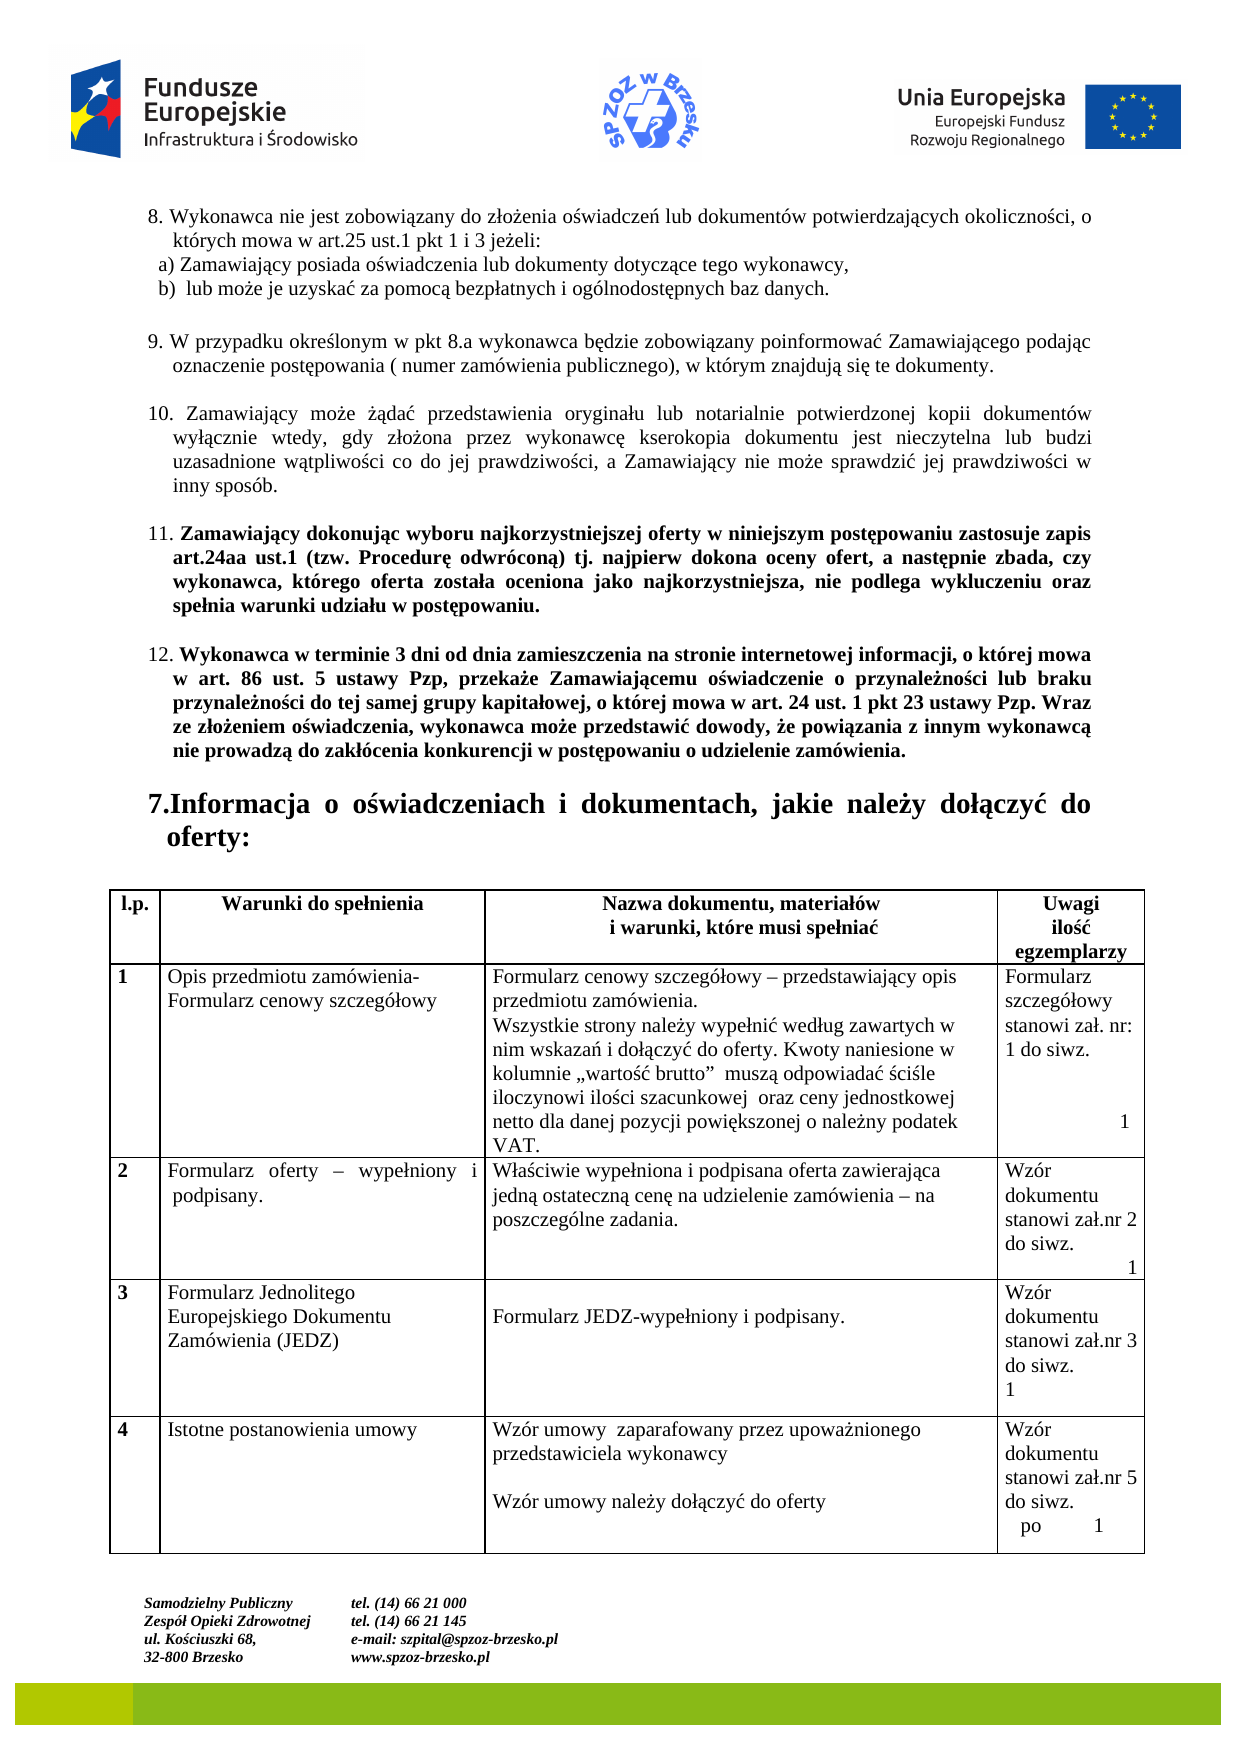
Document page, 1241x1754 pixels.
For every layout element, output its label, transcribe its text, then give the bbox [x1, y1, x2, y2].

table_header Uwagi ilość egzemplarzy [998, 891, 1144, 963]
table_cell Formularz oferty – wypełniony i podpisany. [161, 1158, 484, 1279]
table_cell Wzór umowy zaparafowany przez upoważnionego przedstawiciela wykonawcy Wzór umowy należy dołączyć do oferty [486, 1417, 997, 1552]
text 10. Zamawiający może żądać przedstawienia oryginału lub notarialnie potwierdzonej kopii dokumentów wyłącznie wtedy, gdy złożona przez wykonawcę kserokopia dokumentu jest nieczytelna lub budzi uzasadnione wątpliwości co do jej prawdziwości, a Zamawiający nie może sprawdzić jej prawdziwości w inny sposób. [148, 401, 1093, 497]
table_cell Istotne postanowienia umowy [161, 1417, 484, 1552]
table_cell Wzór dokumentu stanowi zał.nr 3 do siwz. 1 [998, 1280, 1144, 1416]
table_cell Formularz cenowy szczegółowy – przedstawiający opis przedmiotu zamówienia. Wszystkie strony należy wypełnić według zawartych w nim wskazań i dołączyć do oferty. Kwoty naniesione w kolumnie „wartość brutto” muszą odpowiadać ściśle iloczynowi ilości szacunkowej oraz ceny jednostkowej netto dla danej pozycji powiększonej o należny podatek VAT. [486, 965, 997, 1157]
table_header Warunki do spełnienia [161, 891, 484, 963]
text 9. W przypadku określonym w pkt 8.a wykonawca będzie zobowiązany poinformować Zamawiającego podając oznaczenie postępowania ( numer zamówienia publicznego), w którym znajdują się te dokumenty. [148, 329, 1093, 377]
text 7.Informacja o oświadczeniach i dokumentach, jakie należy dołączyć do oferty: [148, 786, 1093, 853]
table_cell 2 [111, 1158, 159, 1279]
table_header Nazwa dokumentu, materiałów i warunki, które musi spełniać [486, 891, 997, 963]
table_cell Formularz Jednolitego Europejskiego Dokumentu Zamówienia (JEDZ) [161, 1280, 484, 1416]
table_cell Wzór dokumentu stanowi zał.nr 5 do siwz. po 1 [998, 1417, 1144, 1552]
text 8. Wykonawca nie jest zobowiązany do złożenia oświadczeń lub dokumentów potwierdzających okoliczności, o których mowa w art.25 ust.1 pkt 1 i 3 jeżeli: [148, 204, 1093, 252]
picture [48, 44, 365, 162]
table_cell 3 [111, 1280, 159, 1416]
text 11. Zamawiający dokonując wyboru najkorzystniejszej oferty w niniejszym postępowaniu zastosuje zapis art.24aa ust.1 (tzw. Procedurę odwróconą) tj. najpierw dokona oceny ofert, a następnie zbada, czy wykonawca, którego oferta została oceniona jako najkorzystniejsza, nie podlega wykluczeniu oraz spełnia warunki udziału w postępowaniu. [148, 521, 1093, 617]
table_cell Właściwie wypełniona i podpisana oferta zawierająca jedną ostateczną cenę na udzielenie zamówienia – na poszczególne zadania. [486, 1158, 997, 1279]
table_cell Opis przedmiotu zamówienia- Formularz cenowy szczegółowy [161, 965, 484, 1157]
text 12. Wykonawca w terminie 3 dni od dnia zamieszczenia na stronie internetowej informacji, o której mowa w art. 86 ust. 5 ustawy Pzp, przekaże Zamawiającemu oświadczenie o przynależności lub braku przynależności do tej samej grupy kapitałowej, o której mowa w art. 24 ust. 1 pkt 23 ustawy Pzp. Wraz ze złożeniem oświadczenia, wykonawca może przedstawić dowody, że powiązania z innym wykonawcą nie prowadzą do zakłócenia konkurencji w postępowaniu o udzielenie zamówienia. [148, 642, 1093, 762]
text a) Zamawiający posiada oświadczenia lub dokumenty dotyczące tego wykonawcy, [148, 252, 1093, 276]
text b) lub może je uzyskać za pomocą bezpłatnych i ogólnodostępnych baz danych. [148, 276, 1093, 300]
picture [893, 79, 1189, 155]
table_cell 4 [111, 1417, 159, 1552]
table_cell Wzór dokumentu stanowi zał.nr 2 do siwz. 1 [998, 1158, 1144, 1279]
table_header l.p. [111, 891, 159, 963]
table_cell Formularz szczegółowy stanowi zał. nr: 1 do siwz. 1 [998, 965, 1144, 1157]
table_cell 1 [111, 965, 159, 1157]
table_cell Formularz JEDZ-wypełniony i podpisany. [486, 1280, 997, 1416]
picture [598, 58, 702, 162]
